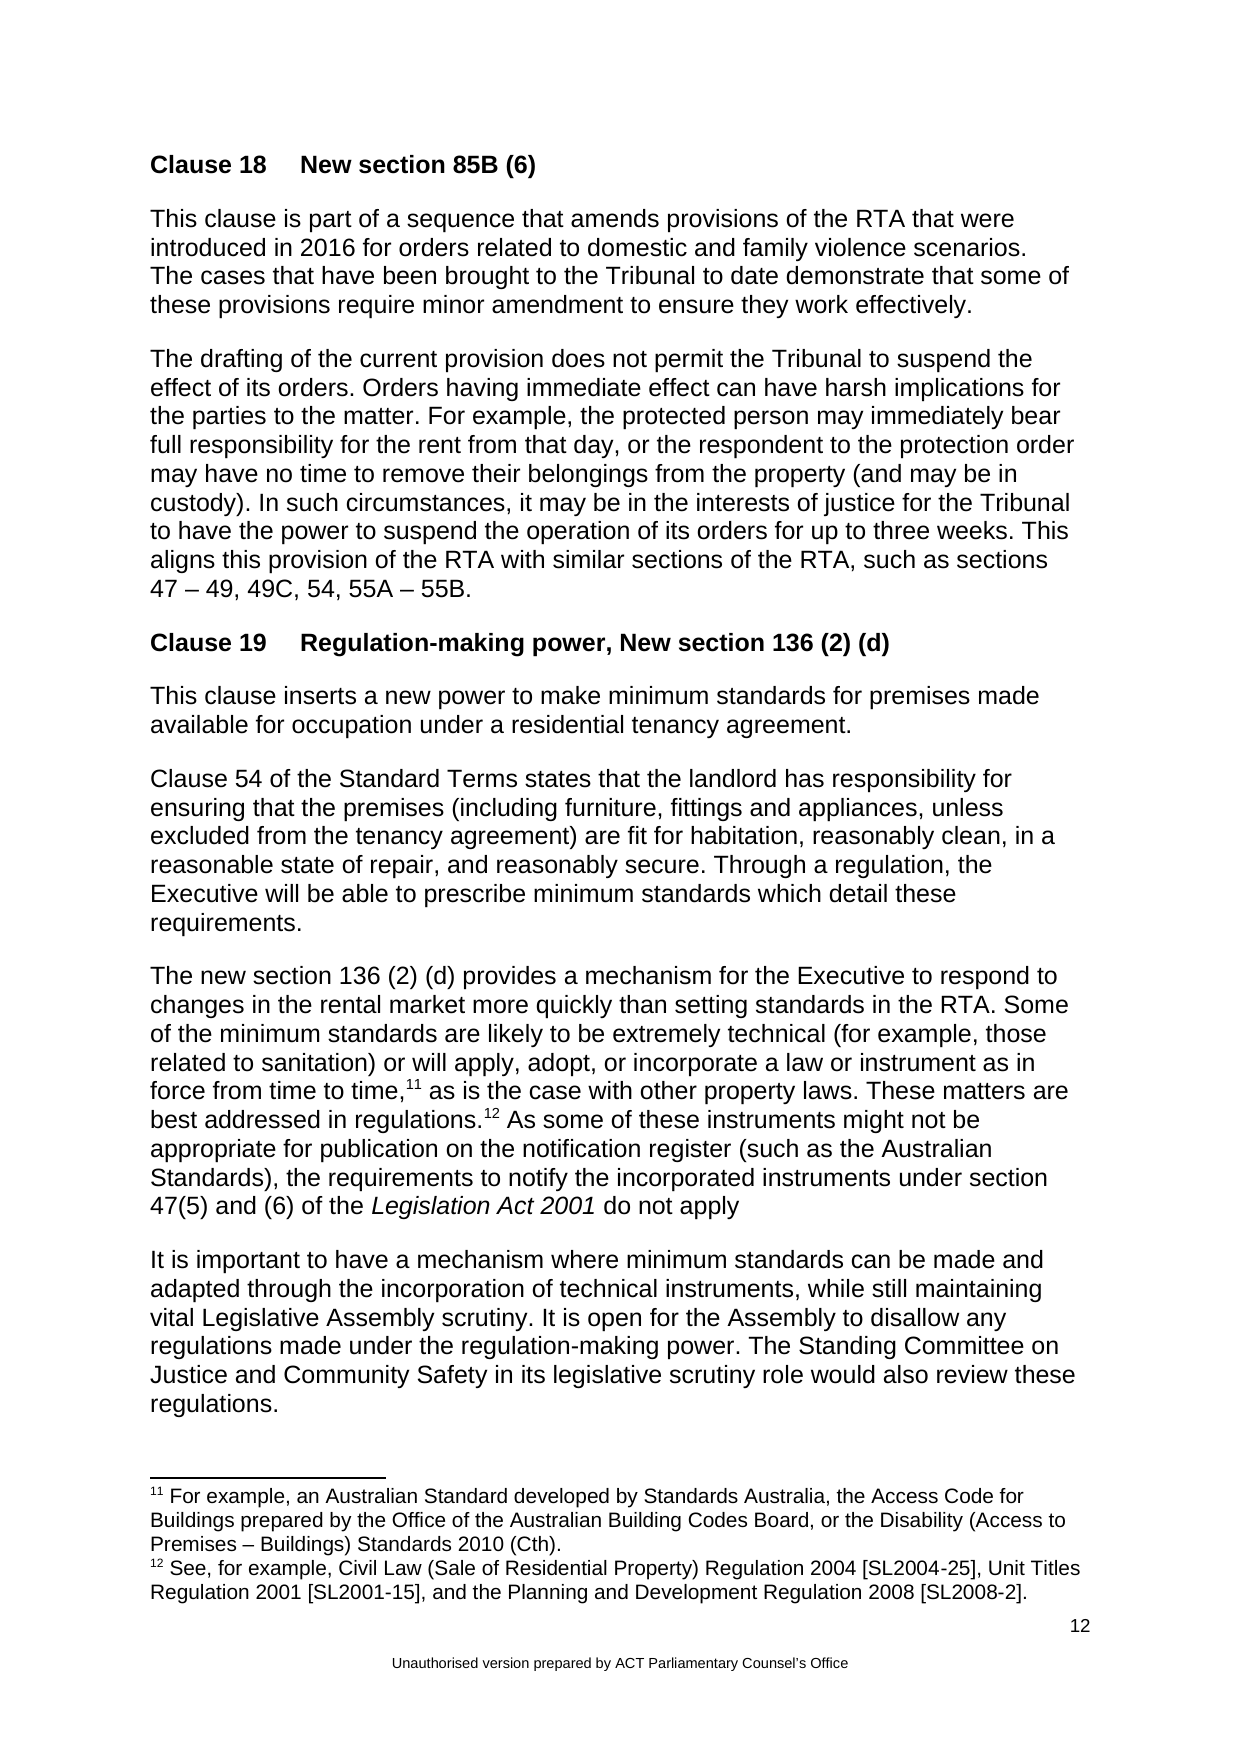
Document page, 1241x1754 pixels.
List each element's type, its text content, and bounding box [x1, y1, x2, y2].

text Clause 54 of the Standard Terms states that the landlord has responsibility for ensuring that the premises (including furniture, fittings and appliances, unless excluded from the tenancy agreement) are fit for habitation, reasonably clean, in a reasonable state of repair, and reasonably secure. Through a regulation, the Executive will be able to prescribe minimum standards which detail these requirements. [150, 764, 1090, 936]
text The drafting of the current provision does not permit the Tribunal to suspend the effect of its orders. Orders having immediate effect can have harsh implications for the parties to the matter. For example, the protected person may immediately bear full responsibility for the rent from that day, or the respondent to the protection order may have no time to remove their belongings from the property (and may be in custody). In such circumstances, it may be in the interests of justice for the Tribunal to have the power to suspend the operation of its orders for up to three weeks. This aligns this provision of the RTA with similar sections of the RTA, such as sections 47 – 49, 49C, 54, 55A – 55B. [150, 344, 1090, 602]
text This clause inserts a new power to make minimum standards for premises made available for occupation under a residential tenancy agreement. [150, 681, 1090, 739]
text The new section 136 (2) (d) provides a mechanism for the Executive to respond to changes in the rental market more quickly than setting standards in the RTA. Some of the minimum standards are likely to be extremely technical (for example, those related to sanitation) or will apply, adopt, or incorporate a law or instrument as in force from time to time, as is the case with other property laws. These matters are best addressed in regulations. As some of these instruments might not be appropriate for publication on the notification register (such as the Australian Standards), the requirements to notify the incorporated instruments under section 47(5) and (6) of the Legislation Act 2001 do not apply [150, 961, 1090, 1220]
text Clause 19 Regulation-making power, New section 136 (2) (d) [150, 627, 1090, 656]
text It is important to have a mechanism where minimum standards can be made and adapted through the incorporation of technical instruments, while still maintaining vital Legislative Assembly scrutiny. It is open for the Assembly to disallow any regulations made under the regulation-making power. The Standing Committee on Justice and Community Safety in its legislative scrutiny role would also review these regulations. [150, 1245, 1090, 1417]
text Clause 18 New section 85B (6) [150, 150, 1090, 179]
